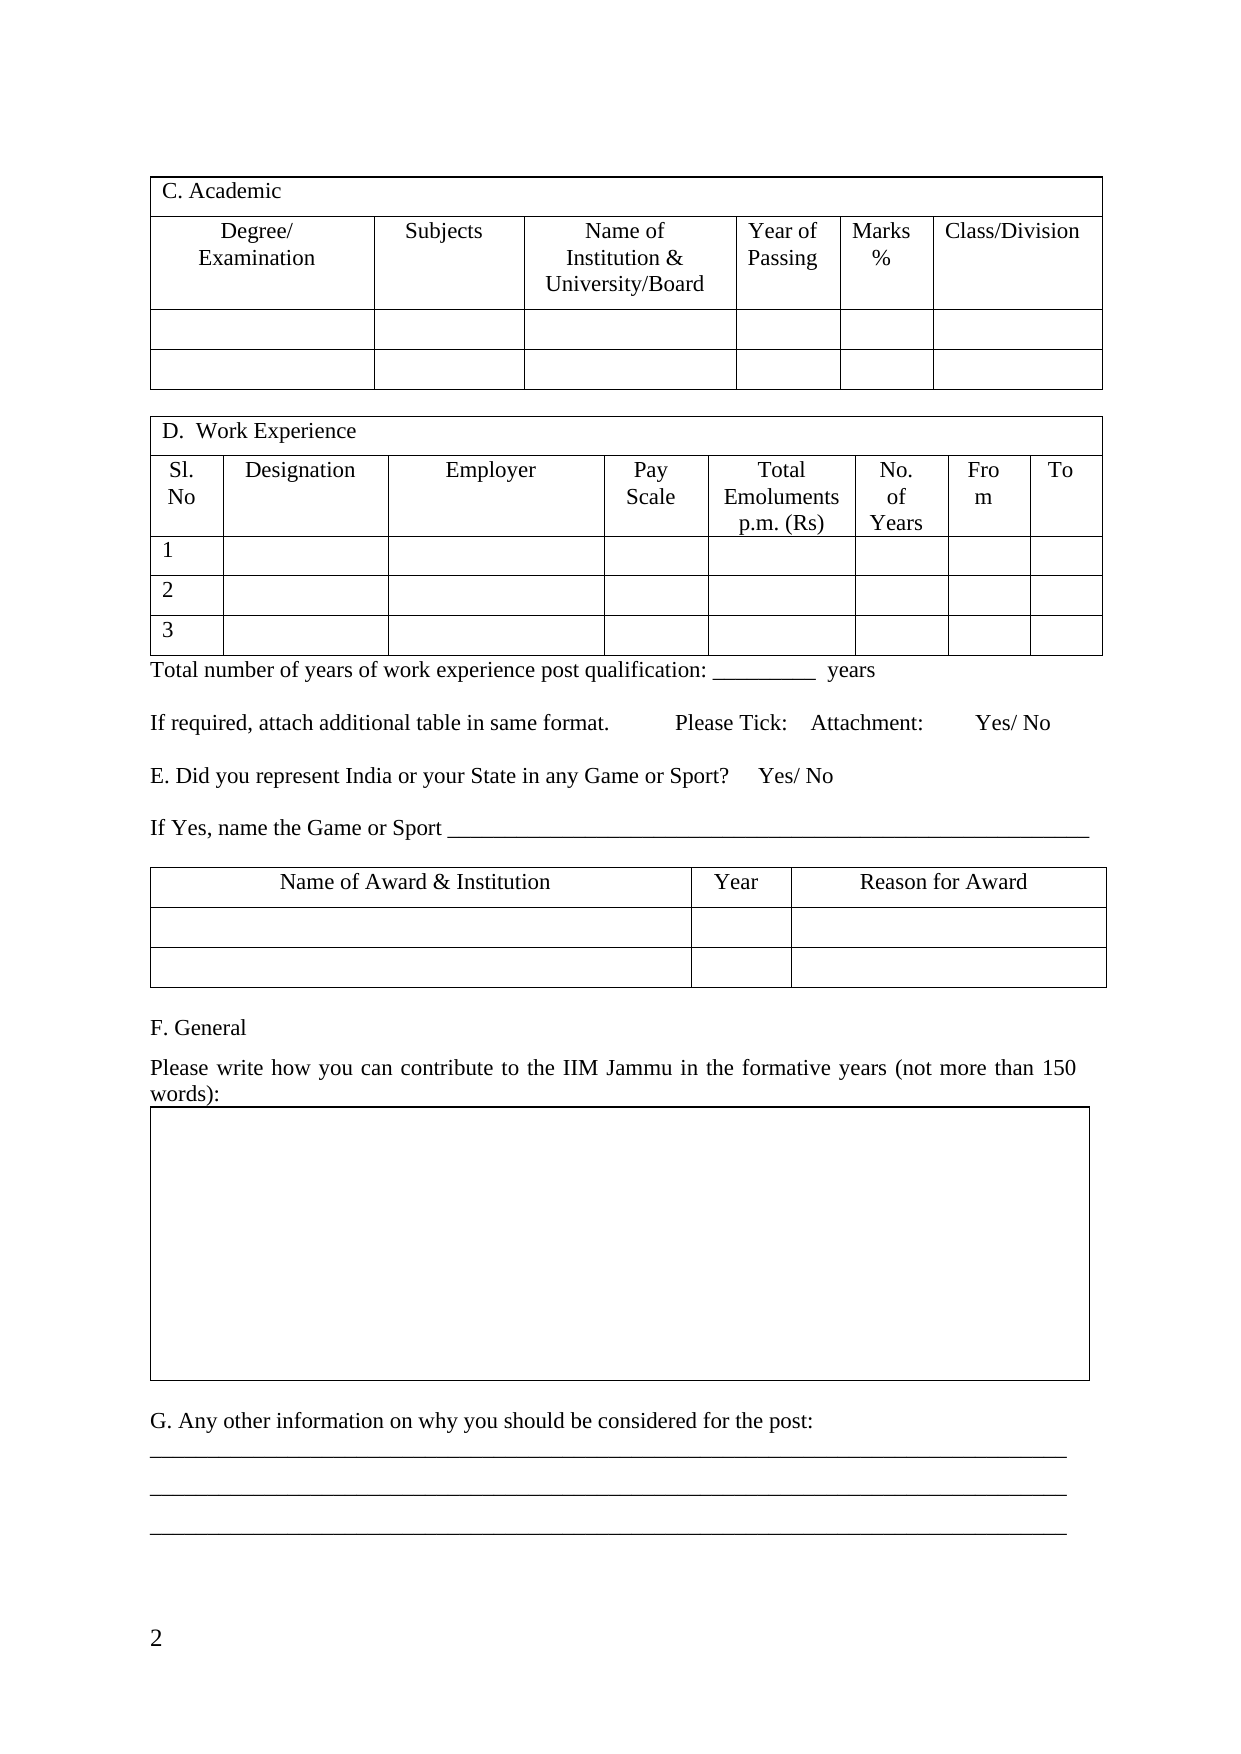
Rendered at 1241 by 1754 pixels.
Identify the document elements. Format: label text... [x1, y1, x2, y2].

text Total number of years of work experience post qualification: _________ years [150, 656, 1078, 683]
table_cell [151, 908, 691, 947]
table_cell [934, 350, 1102, 389]
text ________________________________________________________________________________ [150, 1472, 1078, 1499]
table_cell [949, 537, 1030, 575]
text If required, attach additional table in same format. Please Tick: Attachment: Yes/ No [150, 709, 1078, 735]
table_header C. Academic [151, 178, 1102, 216]
table_cell [525, 310, 736, 349]
text G. Any other information on why you should be considered for the post: [150, 1407, 1078, 1434]
table_cell [1031, 576, 1102, 615]
table_cell Subjects [375, 217, 524, 309]
table_cell Total Emoluments p.m. (Rs) [709, 456, 855, 536]
table_cell [389, 537, 604, 575]
table_cell [692, 908, 791, 947]
table_header D. Work Experience [151, 417, 1102, 455]
text F. General [150, 1014, 1078, 1041]
table_cell 2 [151, 576, 223, 615]
table_header Reason for Award [792, 868, 1106, 907]
table_cell [709, 616, 855, 655]
table_cell No. of Years [856, 456, 948, 536]
table_cell [151, 948, 691, 987]
table_cell [709, 576, 855, 615]
text ________________________________________________________________________________ [150, 1511, 1078, 1538]
table_cell Pay Scale [605, 456, 708, 536]
table_cell [605, 537, 708, 575]
table_cell [389, 616, 604, 655]
table_cell [1031, 537, 1102, 575]
table_cell [375, 350, 524, 389]
table_cell [375, 310, 524, 349]
table_cell [151, 350, 374, 389]
table_cell [737, 350, 840, 389]
table_cell 1 [151, 537, 223, 575]
table_cell Class/Division [934, 217, 1102, 309]
table_cell [792, 948, 1106, 987]
table_cell Year of Passing [737, 217, 840, 309]
table_cell [151, 310, 374, 349]
table_header Name of Award & Institution [151, 868, 691, 907]
text ________________________________________________________________________________ [150, 1434, 1078, 1460]
table_cell [1031, 616, 1102, 655]
table_cell [525, 350, 736, 389]
table_cell [949, 616, 1030, 655]
table_cell Sl. No [151, 456, 223, 536]
table_cell Marks % [841, 217, 933, 309]
table_cell [841, 310, 933, 349]
text E. Did you represent India or your State in any Game or Sport? Yes/ No [150, 762, 1078, 788]
table_cell From [949, 456, 1030, 536]
table_cell [605, 616, 708, 655]
table_cell [856, 576, 948, 615]
table_cell Name of Institution & University/Board [525, 217, 736, 309]
table_cell [949, 576, 1030, 615]
table_cell [692, 948, 791, 987]
table_cell Employer [389, 456, 604, 536]
table_cell [224, 616, 388, 655]
table_cell Designation [224, 456, 388, 536]
text Please write how you can contribute to the IIM Jammu in the formative years (not more than 150 words): [150, 1054, 1078, 1106]
table_cell [389, 576, 604, 615]
table_cell [605, 576, 708, 615]
table_cell [841, 350, 933, 389]
table_cell [856, 537, 948, 575]
table_cell [792, 908, 1106, 947]
table_header [151, 1108, 1089, 1380]
table_cell [709, 537, 855, 575]
table_header Year [692, 868, 791, 907]
table_cell [856, 616, 948, 655]
text If Yes, name the Game or Sport ________________________________________________________ [150, 814, 1110, 841]
table_cell 3 [151, 616, 223, 655]
table_cell [224, 576, 388, 615]
table_cell [224, 537, 388, 575]
table_cell To [1031, 456, 1102, 536]
table_cell [737, 310, 840, 349]
table_cell Degree/Examination [151, 217, 374, 309]
table_cell [934, 310, 1102, 349]
